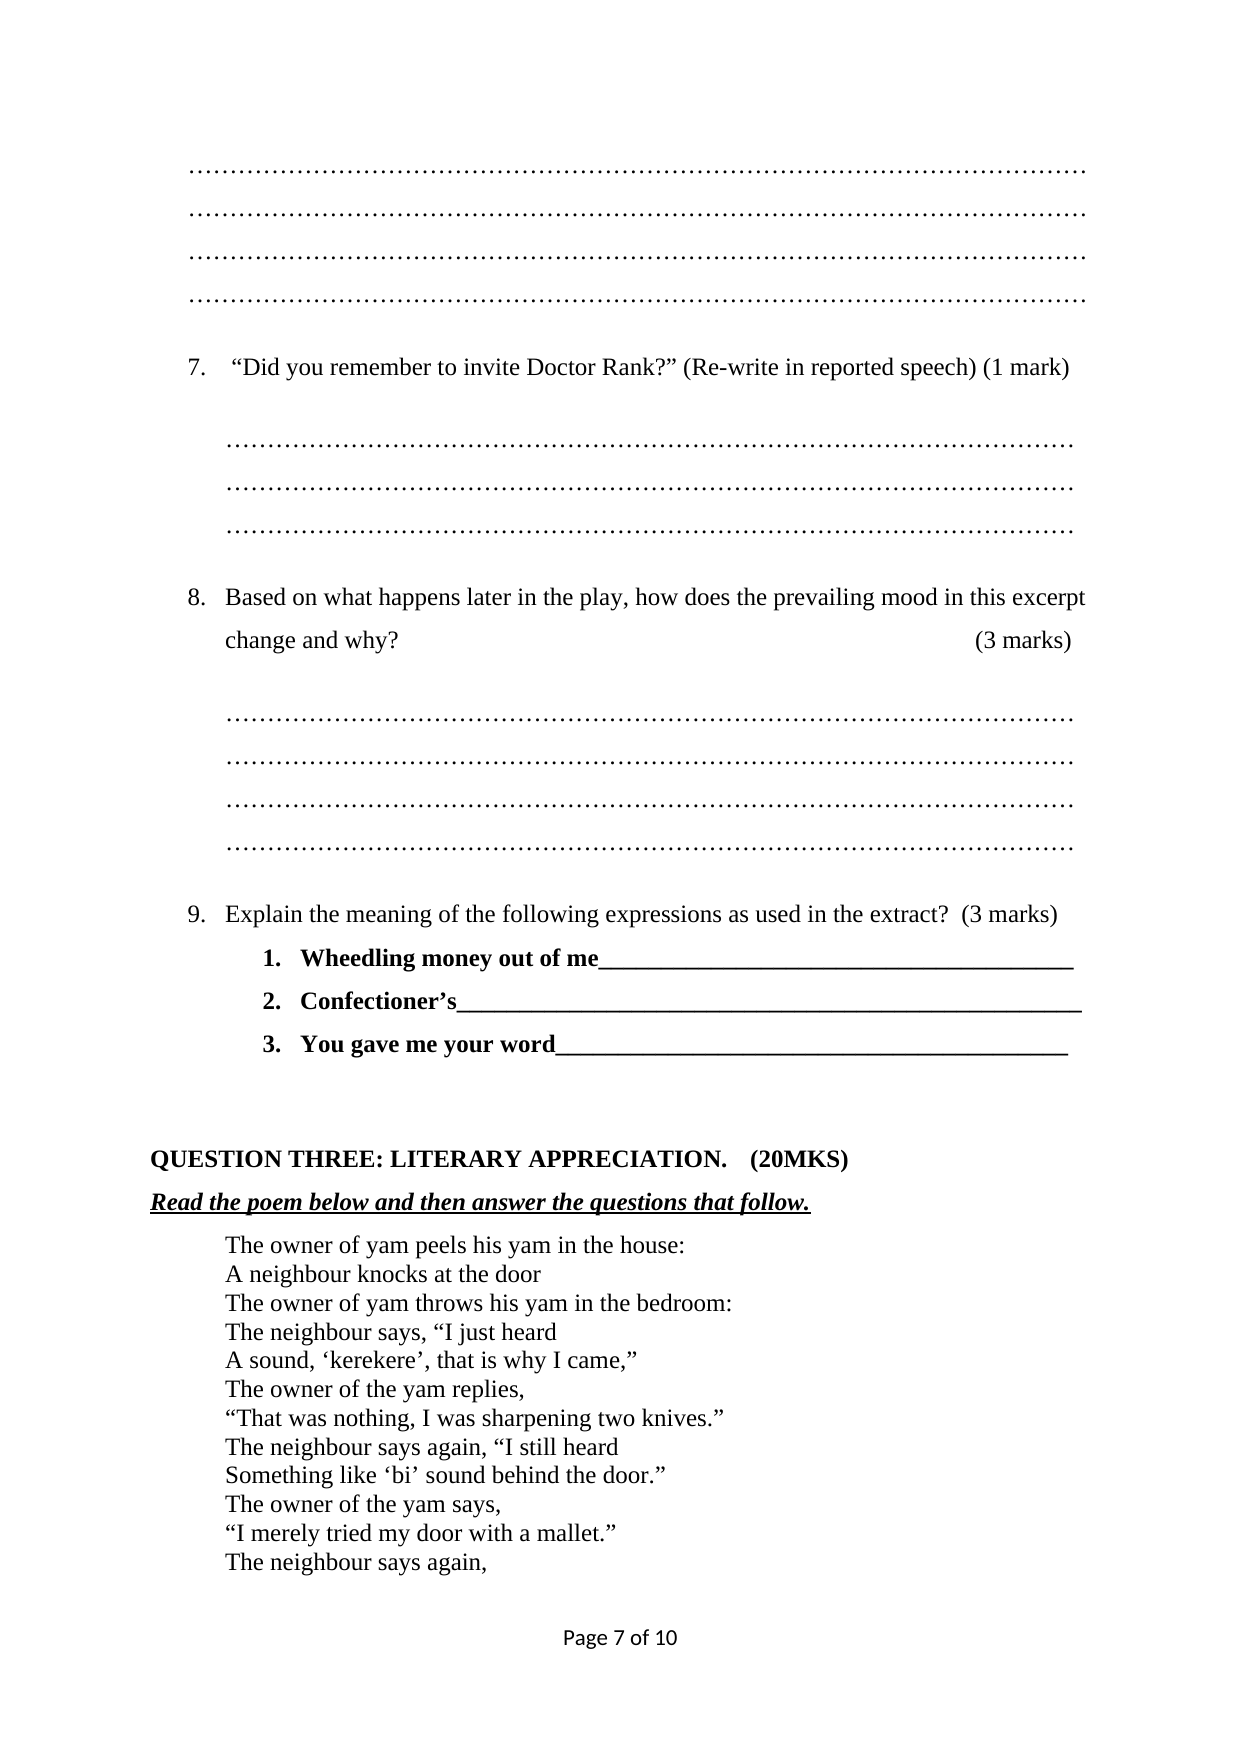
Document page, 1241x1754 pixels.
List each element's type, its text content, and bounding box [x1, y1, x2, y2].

list Wheedling money out of me______________________________________ [262, 943, 1090, 971]
text The neighbour says, “I just heard [150, 1317, 1090, 1346]
text “That was nothing, I was sharpening two knives.” [150, 1403, 1090, 1432]
text The owner of yam peels his yam in the house: [150, 1231, 1090, 1259]
list You gave me your word_________________________________________ [262, 1029, 1090, 1058]
text The owner of the yam replies, [150, 1374, 1090, 1403]
list Confectioner’s__________________________________________________ [262, 986, 1090, 1014]
list ……………………………………………………………………………………………………………………………………………………………………………………………………………………………………………………………………………………………………………………………………………………………………………………………… [187, 150, 1090, 308]
list ……………………………………………………………………………………………………………………………………………………………………………………………………………………………………………………………………………… [225, 424, 1090, 539]
text Something like ‘bi’ sound behind the door.” [150, 1461, 1090, 1489]
list ………………………………………………………………………………………………………………………………………………………………………………………………………………………………………………………………………………………………………………………………………………………………………… [225, 698, 1090, 856]
text A neighbour knocks at the door [150, 1259, 1090, 1288]
text Read the poem below and then answer the questions that follow. [150, 1187, 1090, 1216]
text A sound, ‘kerekere’, that is why I came,” [150, 1346, 1090, 1374]
text The owner of the yam says, [150, 1489, 1090, 1518]
text The owner of yam throws his yam in the bedroom: [150, 1288, 1090, 1317]
text The neighbour says again, “I still heard [150, 1432, 1090, 1461]
list Based on what happens later in the play, how does the prevailing mood in this excerpt change and why? (3 marks) [187, 582, 1090, 654]
text The neighbour says again, [150, 1547, 1090, 1576]
list “Did you remember to invite Doctor Rank?” (Re-write in reported speech) (1 mark) [187, 352, 1090, 380]
text “I merely tried my door with a mallet.” [150, 1518, 1090, 1547]
text QUESTION THREE: LITERARY APPRECIATION. (20MKS) [150, 1144, 1090, 1173]
list Explain the meaning of the following expressions as used in the extract? (3 marks) [187, 899, 1090, 928]
